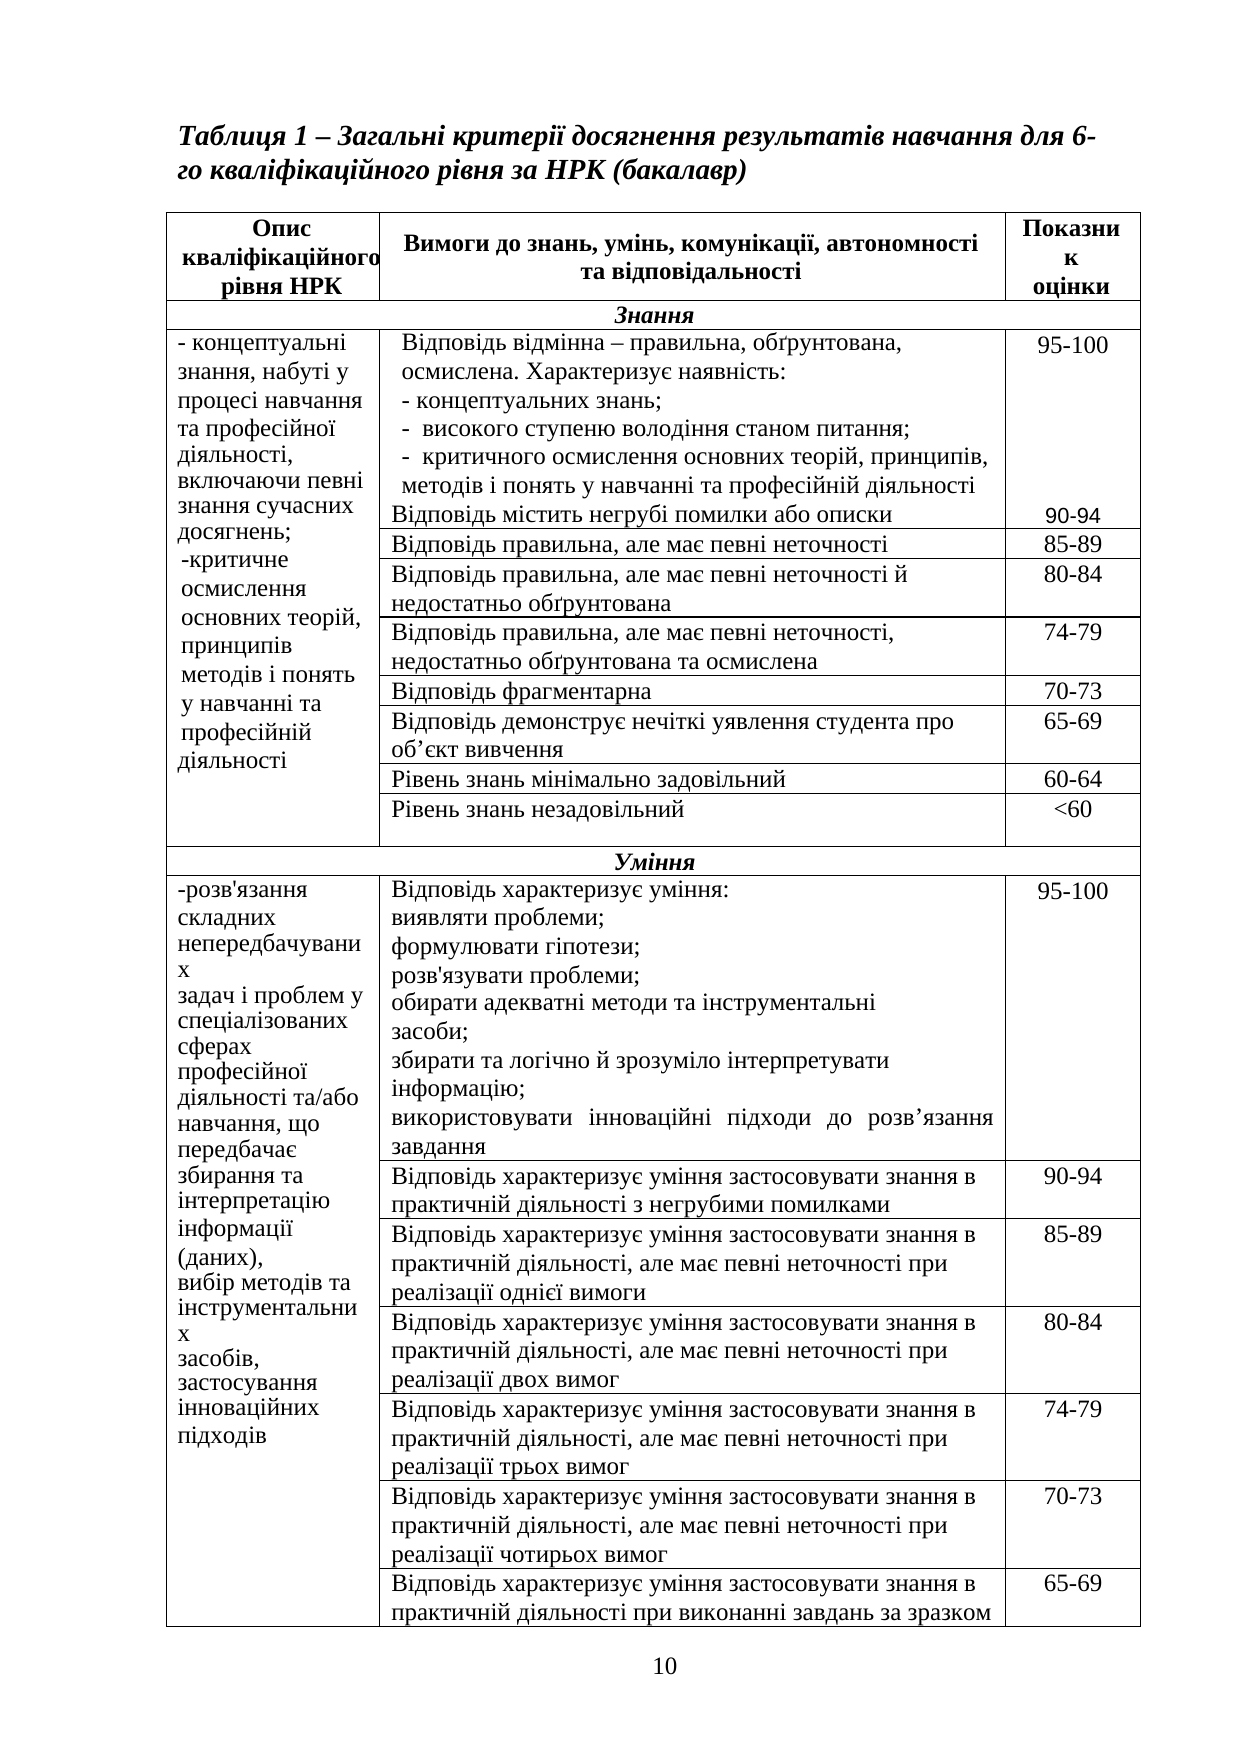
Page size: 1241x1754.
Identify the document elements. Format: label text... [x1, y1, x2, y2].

table_cell 90-94 [1006, 1161, 1140, 1218]
table_cell 85-89 [1006, 529, 1140, 558]
table_cell Відповідь характеризує уміння застосовувати знання в практичній діяльності при виконанні завдань за зразком [380, 1569, 1005, 1626]
table_cell 65-69 [1006, 706, 1140, 763]
text Таблиця 1 – Загальні критерії досягнення результатів навчання для 6-го кваліфікаційного рівня за НРК (бакалавр) [177, 118, 1097, 186]
table_cell 95-100 90-94 [1006, 330, 1140, 528]
table_cell 95-100 [1006, 876, 1140, 1160]
table_cell Відповідь характеризує уміння застосовувати знання в практичній діяльності з негрубими помилками [380, 1161, 1005, 1218]
table_cell Відповідь характеризує уміння застосовувати знання в практичній діяльності, але має певні неточності при реалізації чотирьох вимог [380, 1481, 1005, 1567]
table_cell 70-73 [1006, 1481, 1140, 1567]
table_cell Відповідь правильна, але має певні неточності й недостатньо обґрунтована [380, 559, 1005, 616]
table_cell <60 [1006, 794, 1140, 846]
table_cell Відповідь правильна, але має певні неточності, недостатньо обґрунтована та осмислена [380, 618, 1005, 675]
table_header Показник оцінки [1006, 213, 1140, 299]
table_cell 70-73 [1006, 676, 1140, 705]
table_header Опис кваліфікаційного рівня НРК [167, 213, 379, 299]
table_cell 60-64 [1006, 764, 1140, 793]
table_cell 85-89 [1006, 1219, 1140, 1306]
table_cell -розв'язання складних непередбачуваних задач і проблем у спеціалізованих сферах професійної діяльності та/або навчання, що передбачає збирання та інтерпретацію інформації (даних), вибір методів та інструментальних засобів, застосування інноваційних підходів [167, 876, 379, 1626]
table_cell Відповідь характеризує уміння застосовувати знання в практичній діяльності, але має певні неточності при реалізації трьох вимог [380, 1394, 1005, 1480]
table_cell Знання [167, 301, 1140, 329]
table_cell Відповідь характеризує уміння: виявляти проблеми; формулювати гіпотези; розв'язувати проблеми; обирати адекватні методи та інструментальні засоби; збирати та логічно й зрозуміло інтерпретувати інформацію; використовувати інноваційні підходи до розв’язання завдання [380, 876, 1005, 1160]
table_cell Відповідь правильна, але має певні неточності [380, 529, 1005, 558]
table_cell Відповідь характеризує уміння застосовувати знання в практичній діяльності, але має певні неточності при реалізації однієї вимоги [380, 1219, 1005, 1306]
table_cell 74-79 [1006, 618, 1140, 675]
table_cell 74-79 [1006, 1394, 1140, 1480]
table_cell Рівень знань мінімально задовільний [380, 764, 1005, 793]
table_cell Відповідь фрагментарна [380, 676, 1005, 705]
table_cell 80-84 [1006, 559, 1140, 616]
table_cell Відповідь відмінна – правильна, обґрунтована, осмислена. Характеризує наявність: - концептуальних знань; - високого ступеню володіння станом питання; - критичного осмислення основних теорій, принципів, методів і понять у навчанні та професійній діяльності Відповідь містить негрубі помилки або описки [380, 330, 1005, 528]
table_cell Рівень знань незадовільний [380, 794, 1005, 846]
table_cell 65-69 [1006, 1569, 1140, 1626]
table_cell Уміння [167, 847, 1140, 875]
table_cell - концептуальні знання, набуті у процесі навчання та професійної діяльності, включаючи певні знання сучасних досягнень; -критичне осмислення основних теорій, принципів методів і понять у навчанні та професійній діяльності [167, 330, 379, 846]
table_cell Відповідь демонструє нечіткі уявлення студента про об’єкт вивчення [380, 706, 1005, 763]
table_cell Відповідь характеризує уміння застосовувати знання в практичній діяльності, але має певні неточності при реалізації двох вимог [380, 1307, 1005, 1393]
table_header Вимоги до знань, умінь, комунікації, автономності та відповідальності [380, 213, 1005, 299]
table_cell 80-84 [1006, 1307, 1140, 1393]
